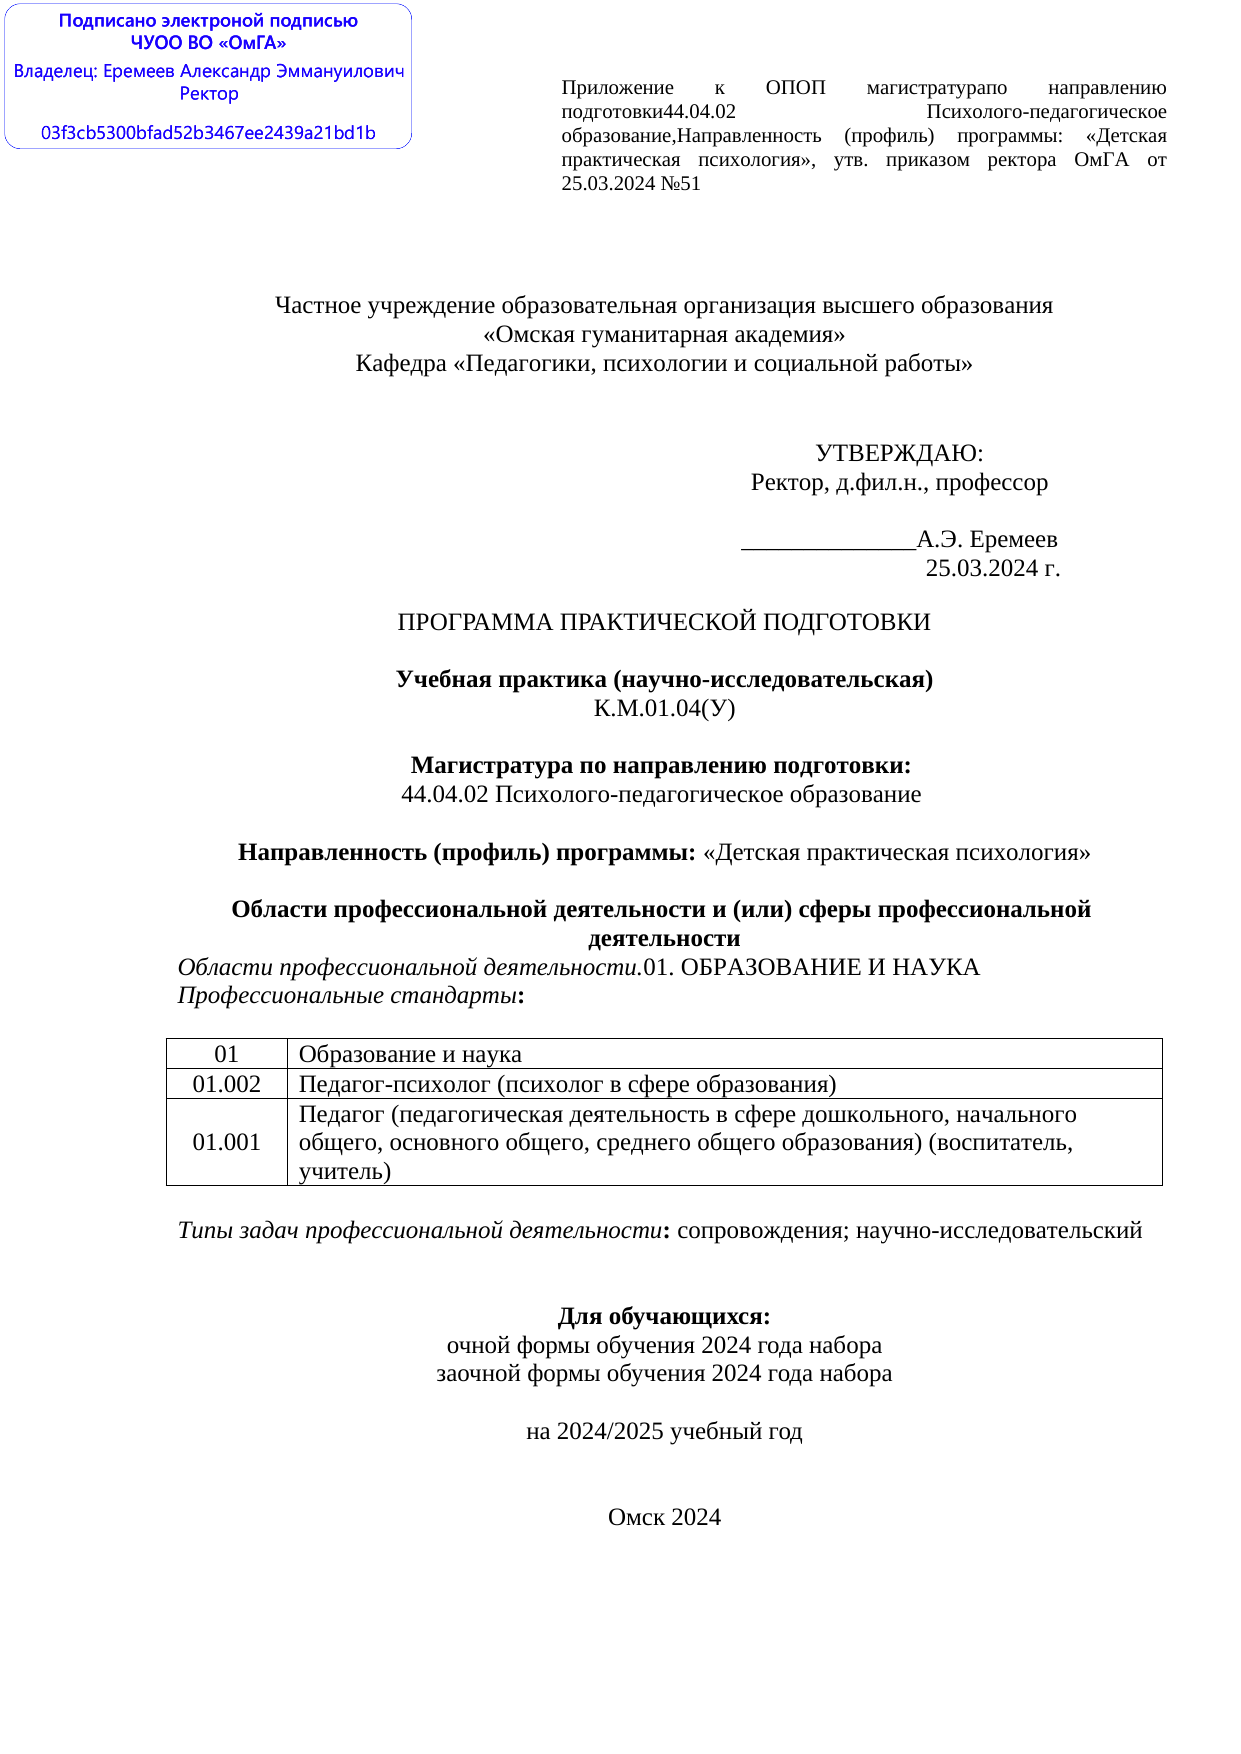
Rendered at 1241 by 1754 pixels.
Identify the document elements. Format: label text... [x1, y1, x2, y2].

text К.М.01.04(У) [177, 693, 1152, 722]
table_header 01 [167, 1039, 287, 1068]
text Для обучающихся: [177, 1301, 1152, 1330]
table_cell 01.001 [167, 1099, 287, 1185]
text Омск 2024 [177, 1502, 1152, 1531]
table_cell Педагог (педагогическая деятельность в сфере дошкольного, начального общего, основного общего, среднего общего образования) (воспитатель, учитель) [288, 1099, 1162, 1185]
text очной формы обучения 2024 года набора [177, 1330, 1152, 1358]
text ПРОГРАММА ПРАКТИЧЕСКОЙ ПОДГОТОВКИ [177, 607, 1152, 636]
text Учебная практика (научно-исследовательская) [177, 664, 1152, 693]
text Области профессиональной деятельности и (или) сферы профессиональной деятельности [177, 894, 1152, 952]
text Области профессиональной деятельности.01. ОБРАЗОВАНИЕ И НАУКА [177, 952, 1152, 981]
text «Омская гуманитарная академия» [177, 319, 1152, 348]
text Типы задач профессиональной деятельности: сопровождения; научно-исследовательский [177, 1215, 1152, 1243]
table_cell 01.002 [167, 1069, 287, 1098]
picture [0, 0, 418, 155]
table_cell Педагог-психолог (психолог в сфере образования) [288, 1069, 1162, 1098]
text заочной формы обучения 2024 года набора [177, 1358, 1152, 1387]
text Магистратура по направлению подготовки: 44.04.02 Психолого-педагогическое образование Направленность (профиль) программы: «Детская практическая психология» [177, 751, 1152, 866]
text Частное учреждение образовательная организация высшего образования [177, 291, 1152, 319]
text Профессиональные стандарты: [177, 981, 1152, 1009]
text Кафедра «Педагогики, психологии и социальной работы» [177, 348, 1152, 377]
text на 2024/2025 учебный год [177, 1416, 1152, 1445]
table_header Образование и наука [288, 1039, 1162, 1068]
